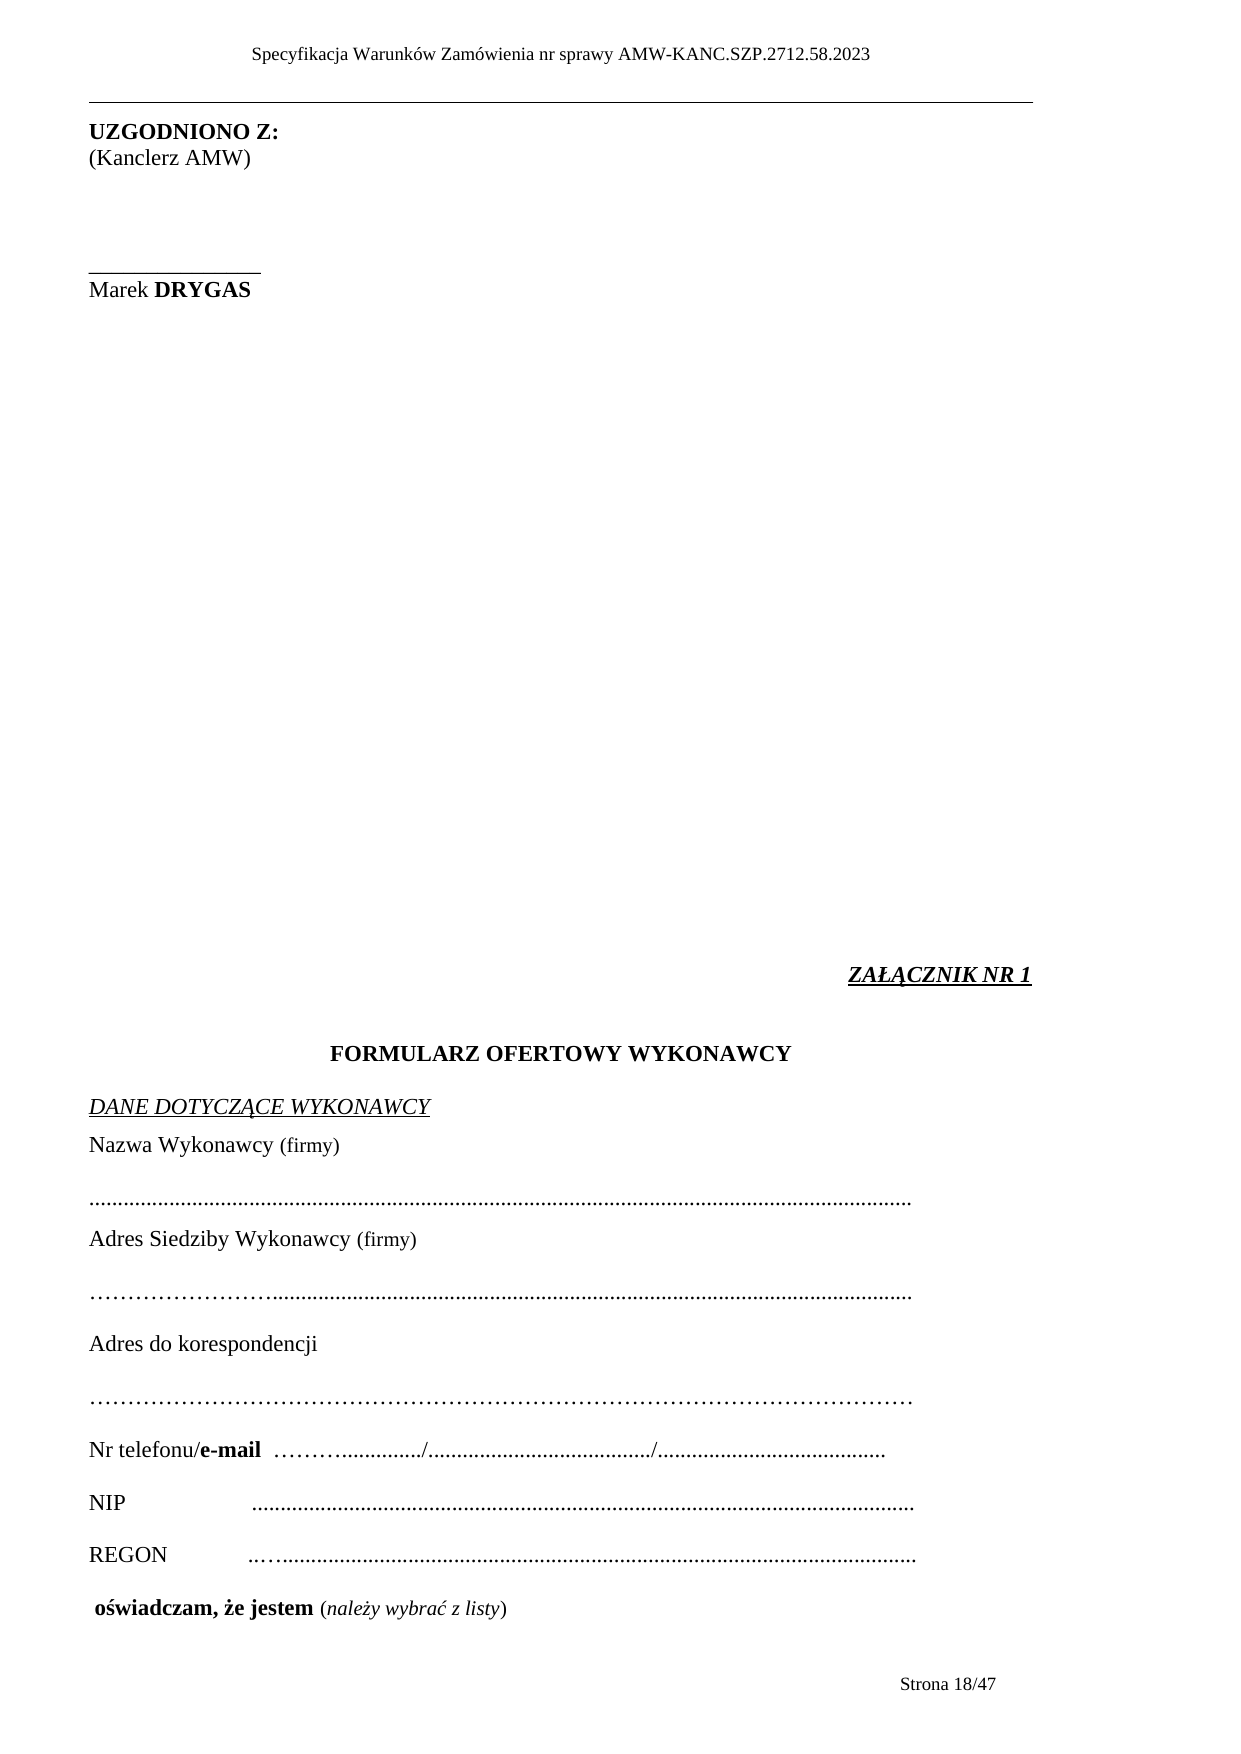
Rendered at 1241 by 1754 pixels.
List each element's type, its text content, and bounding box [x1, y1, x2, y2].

text DANE DOTYCZĄCE WYKONAWCY Nazwa Wykonawcy (firmy) [89, 1093, 1033, 1158]
text Adres Siedziby Wykonawcy (firmy) [89, 1211, 1033, 1251]
text ……………………................................................................................................................ [89, 1278, 1033, 1330]
text Adres do korespondencji [89, 1330, 1033, 1357]
text FORMULARZ OFERTOWY WYKONAWCY [89, 1041, 1033, 1067]
text (Kanclerz AMW) [89, 144, 1033, 171]
text ................................................................................................................................................ [89, 1184, 1033, 1211]
text ZAŁĄCZNIK NR 1 [752, 961, 1033, 988]
text _______________ [89, 250, 1033, 276]
text Marek DRYGAS [89, 276, 1033, 303]
text ……………………………………………………………………………………………… [89, 1383, 1033, 1409]
text oświadczam, że jestem (należy wybrać z listy) [89, 1594, 1033, 1620]
text UZGODNIONO Z: [89, 118, 1033, 144]
text Nr telefonu/e-mail ………............../......................................./........................................ NIP .................................................................................................................... REGON ..…............................................................................................................... [89, 1436, 1033, 1594]
